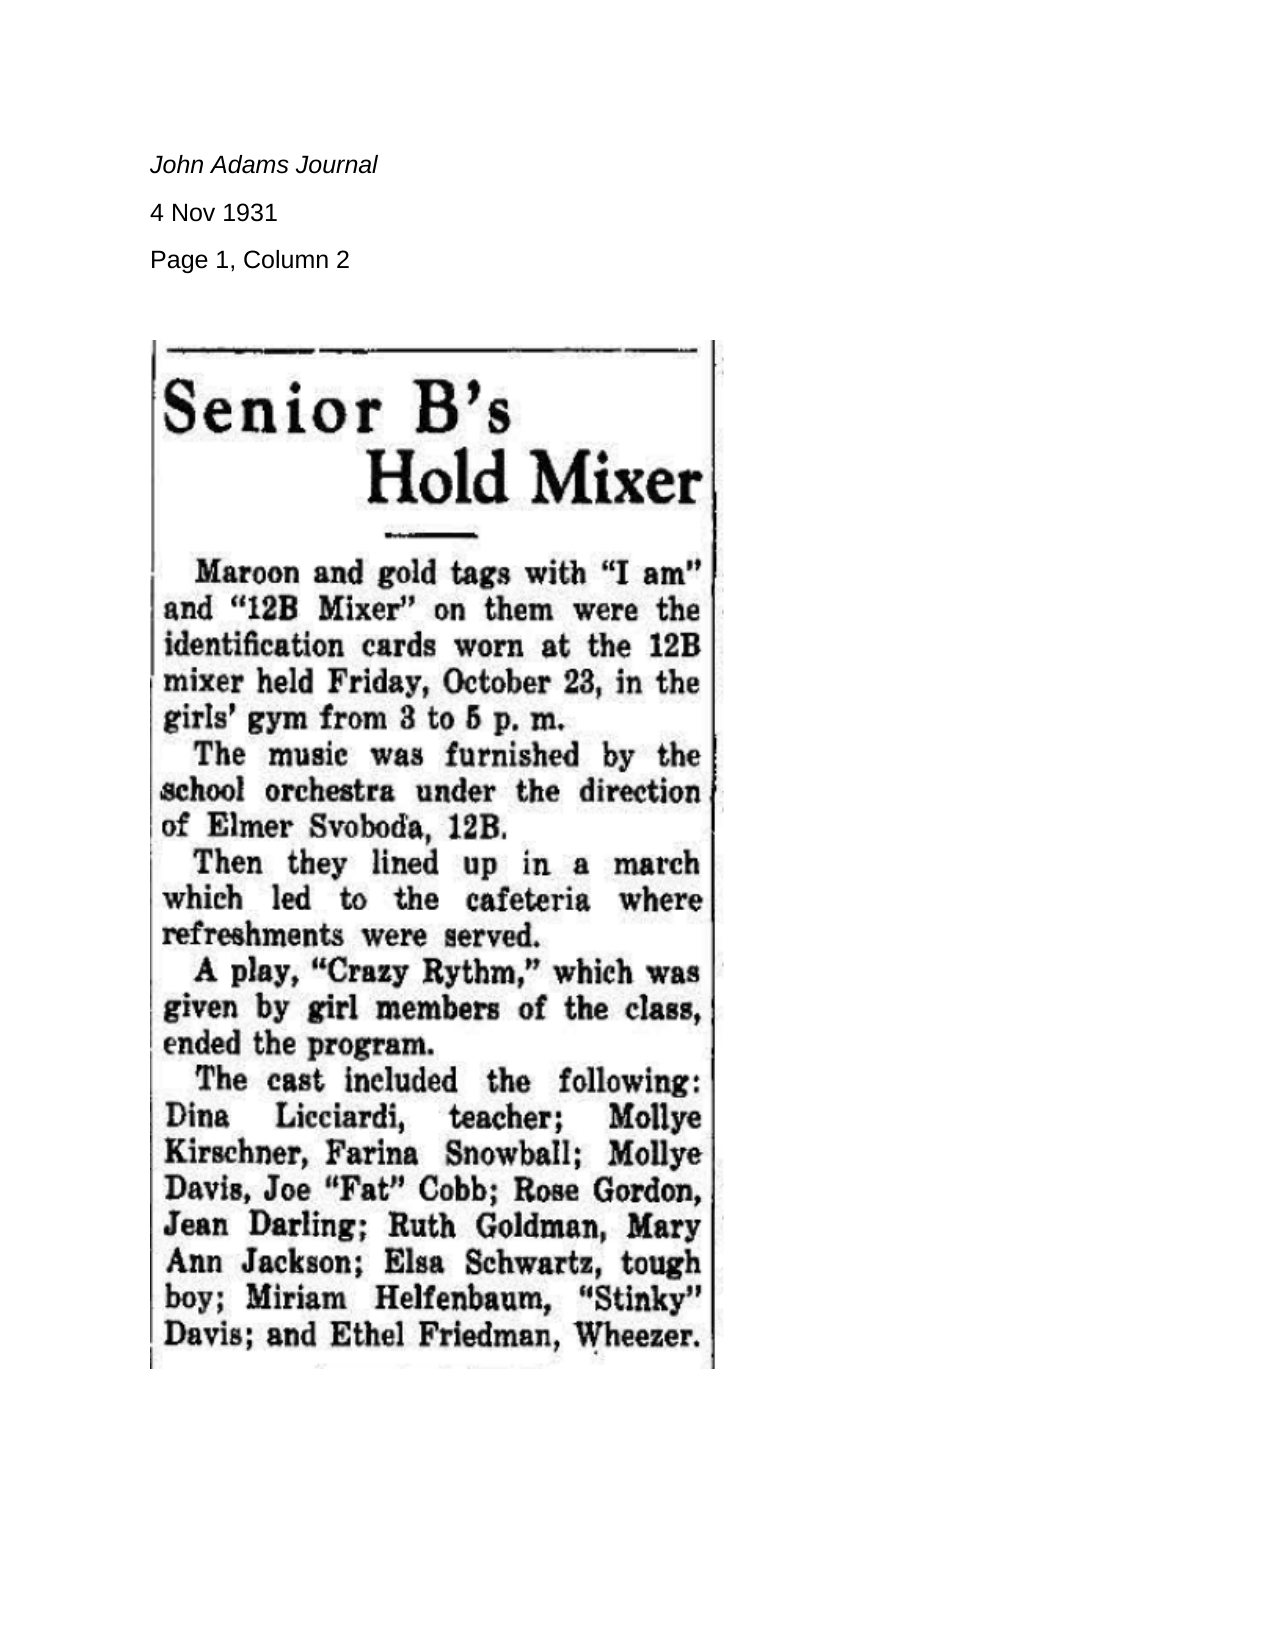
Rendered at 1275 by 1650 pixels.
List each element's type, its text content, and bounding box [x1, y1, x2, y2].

text Page 1, Column 2 [150, 245, 1125, 274]
text John Adams Journal [150, 150, 1125, 179]
text 4 Nov 1931 [150, 198, 1125, 226]
